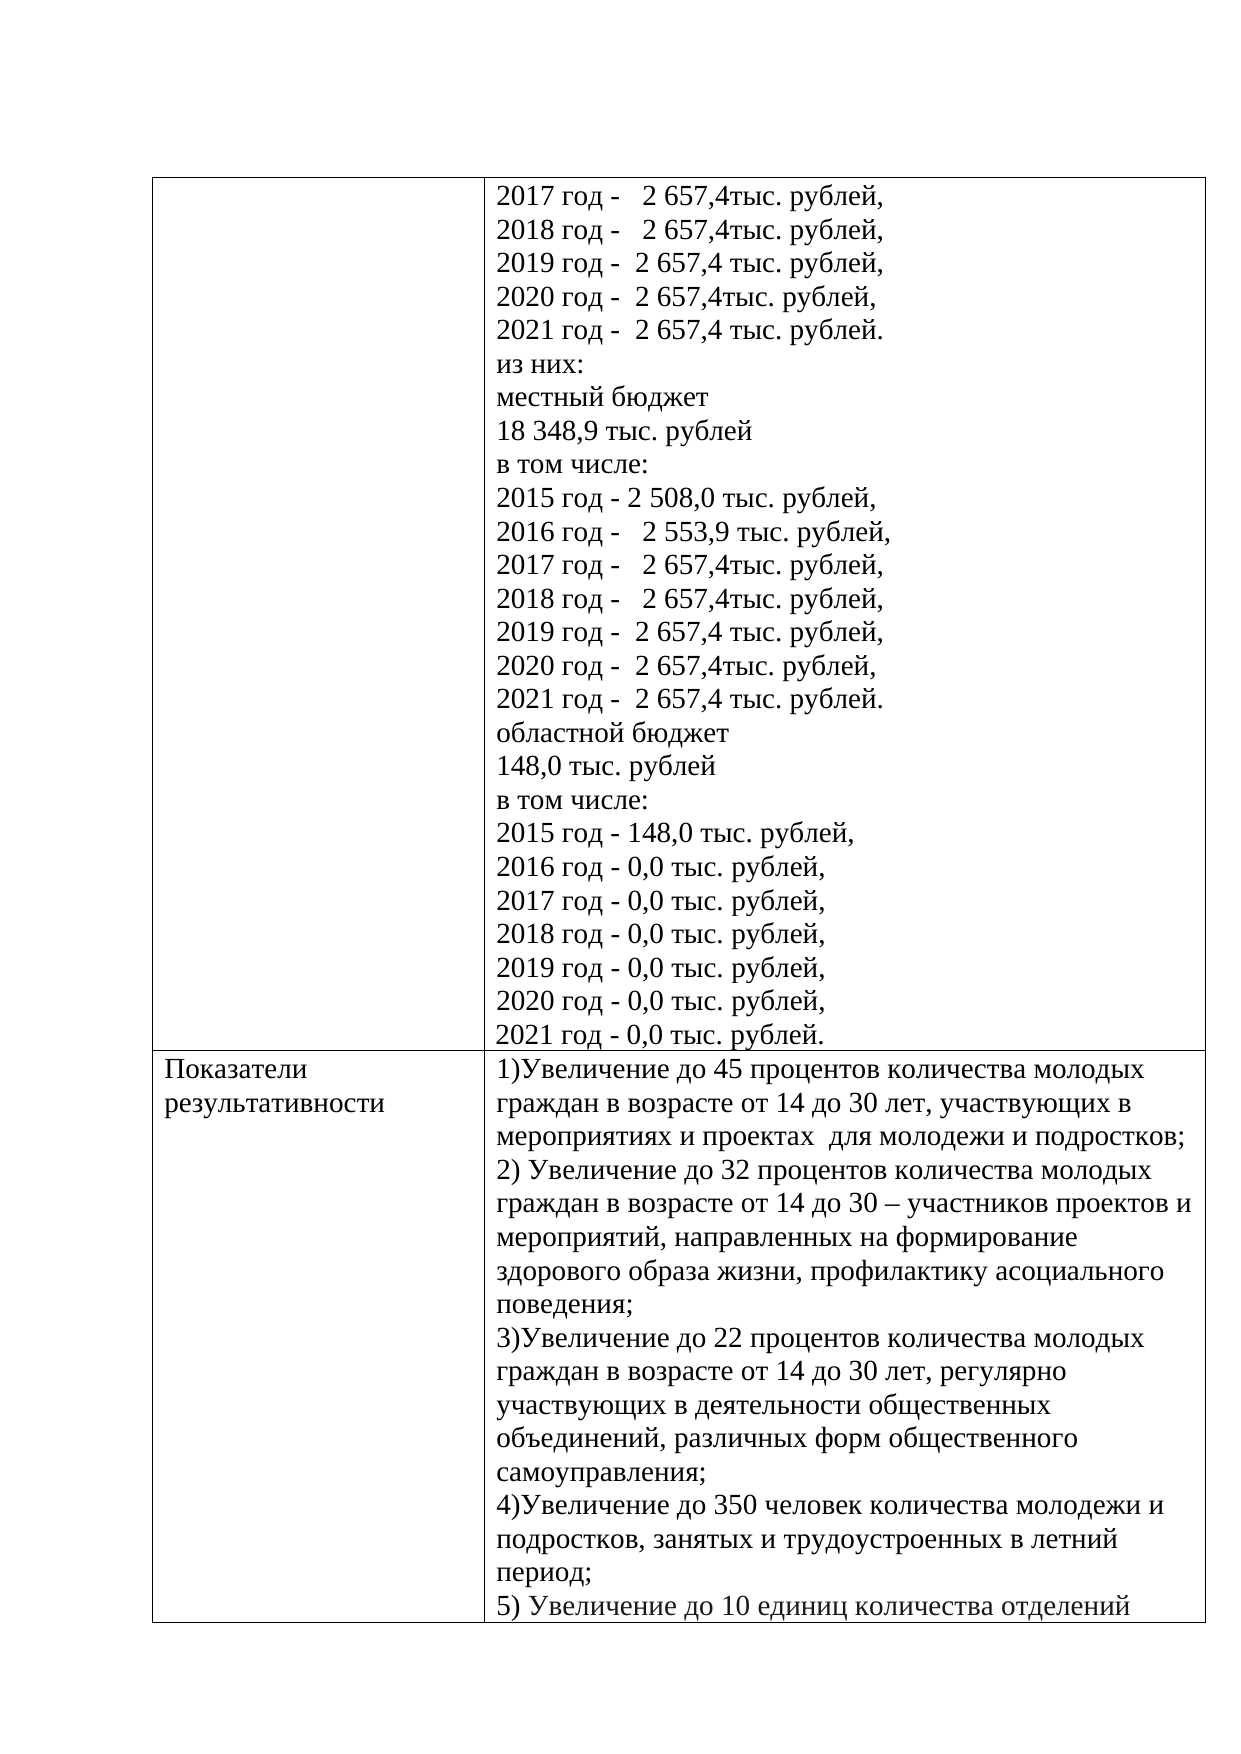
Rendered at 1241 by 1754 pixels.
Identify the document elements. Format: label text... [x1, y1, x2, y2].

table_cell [153, 1051, 484, 1622]
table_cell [153, 178, 484, 1050]
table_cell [485, 178, 1205, 1050]
